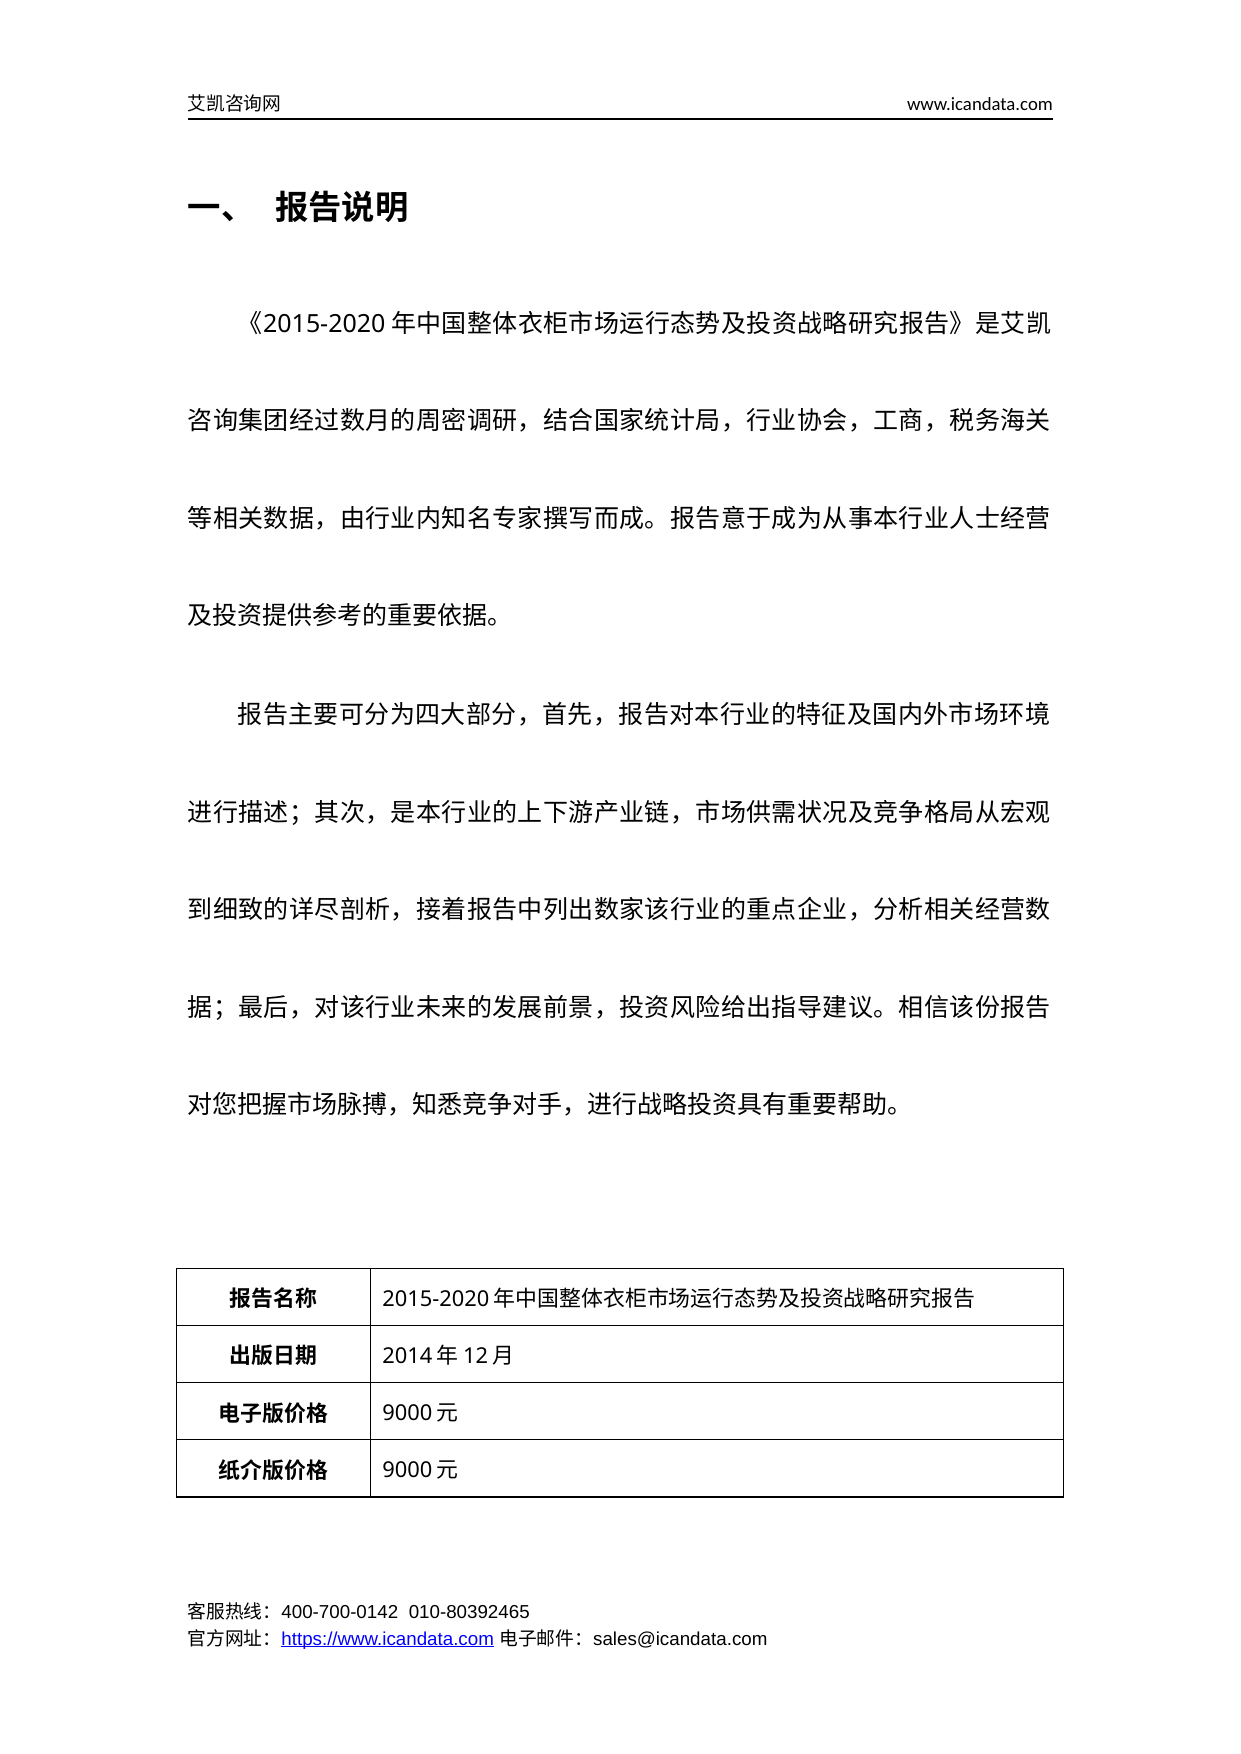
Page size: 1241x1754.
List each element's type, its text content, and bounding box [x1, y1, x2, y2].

table_cell 9000元 [371, 1440, 1063, 1496]
subtitle 报告说明 [187, 172, 1053, 237]
text 报告主要可分为四大部分，首先，报告对本行业的特征及国内外市场环境进行描述；其次，是本行业的上下游产业链，市场供需状况及竞争格局从宏观到细致的详尽剖析，接着报告中列出数家该行业的重点企业，分析相关经营数据；最后，对该行业未来的发展前景，投资风险给出指导建议。相信该份报告对您把握市场脉搏，知悉竞争对手，进行战略投资具有重要帮助。 [187, 681, 1053, 1136]
table_cell 电子版价格 [177, 1383, 370, 1439]
table_cell 出版日期 [177, 1326, 370, 1382]
text 《2015-2020年中国整体衣柜市场运行态势及投资战略研究报告》是艾凯咨询集团经过数月的周密调研，结合国家统计局，行业协会，工商，税务海关等相关数据，由行业内知名专家撰写而成。报告意于成为从事本行业人士经营及投资提供参考的重要依据。 [187, 289, 1053, 646]
table_cell 9000元 [371, 1383, 1063, 1439]
table_cell 2014年12月 [371, 1326, 1063, 1382]
table_header 报告名称 [177, 1269, 370, 1325]
table_header 2015-2020年中国整体衣柜市场运行态势及投资战略研究报告 [371, 1269, 1063, 1325]
table_cell 纸介版价格 [177, 1440, 370, 1496]
